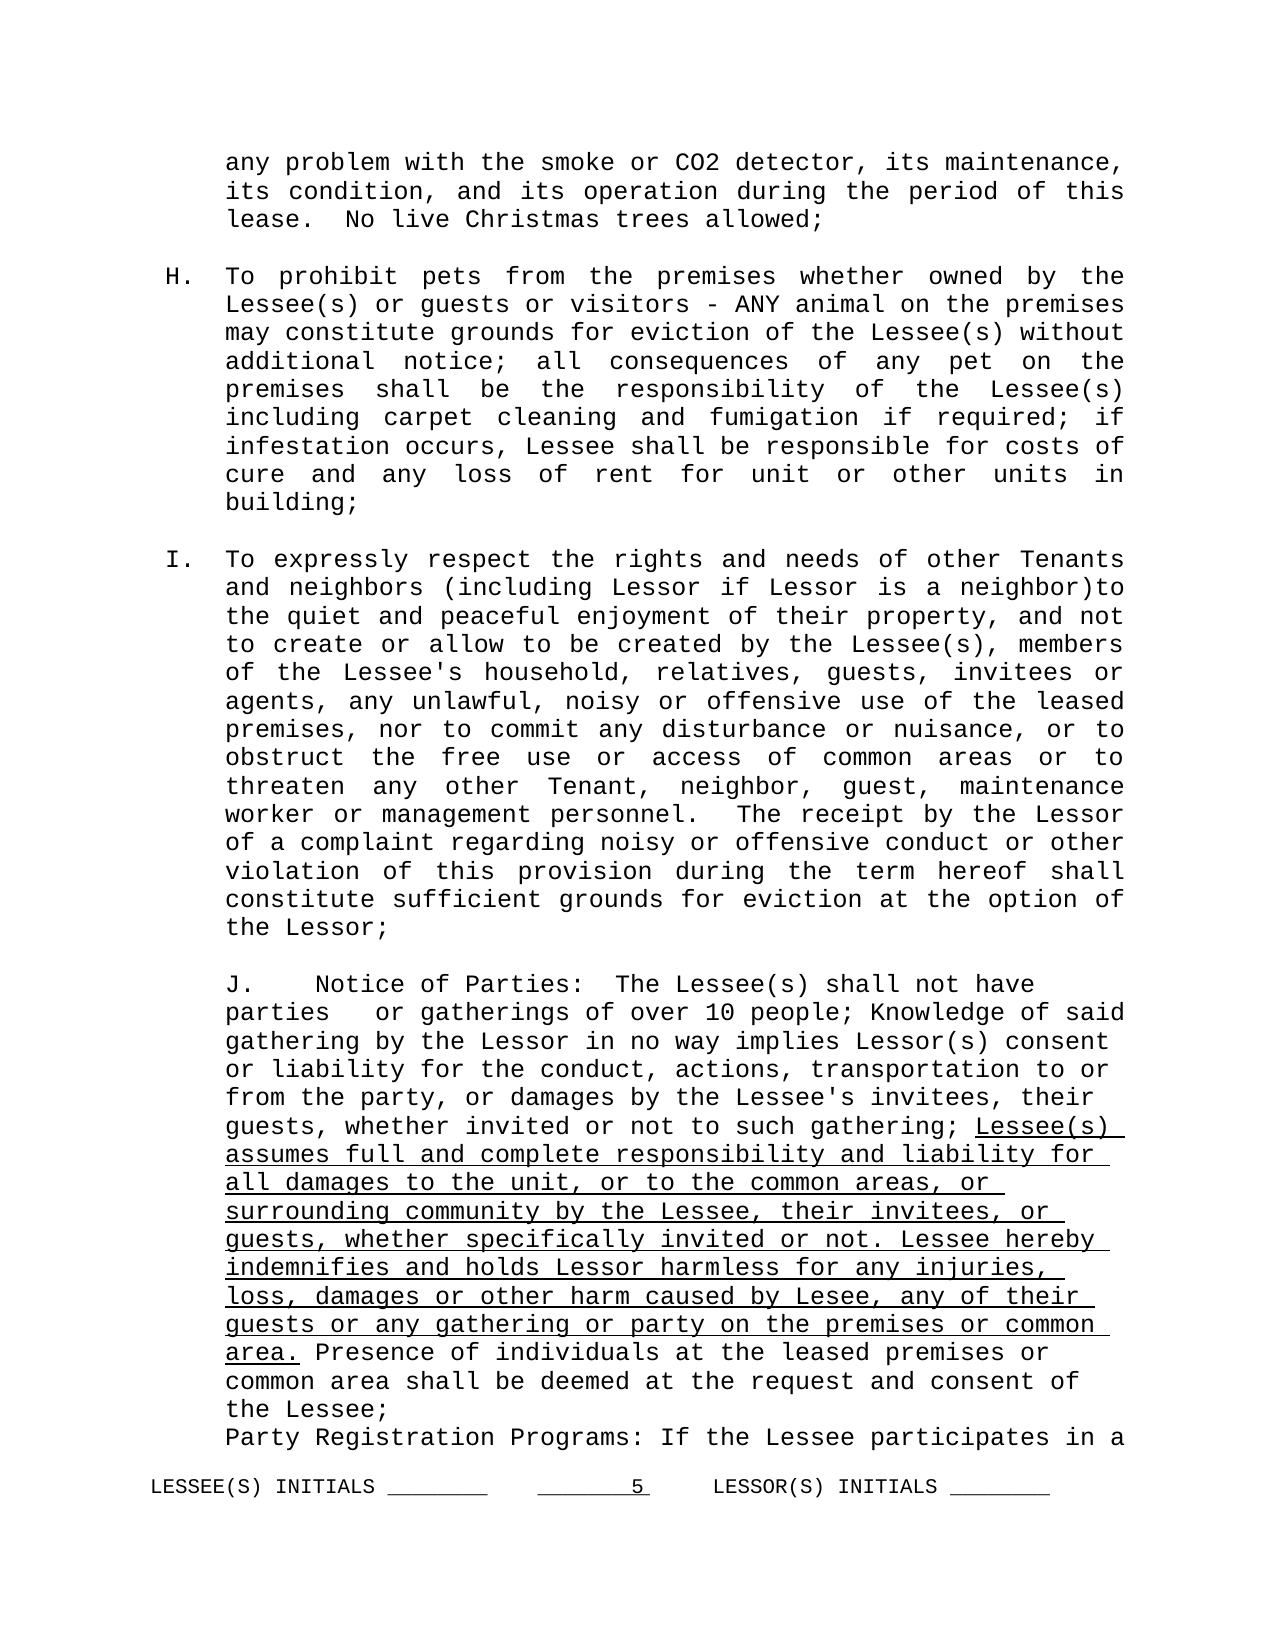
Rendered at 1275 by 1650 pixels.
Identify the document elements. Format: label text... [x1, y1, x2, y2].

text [225, 1425, 1125, 1453]
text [150, 150, 1125, 235]
text J. Notice of Parties: The Lessee(s) shall not have parties or gatherings of over 10 people; Knowledge of said gathering by the Lessor in no way implies Lessor(s) consent or liability for the conduct, actions, transportation to or from the party, or damages by the Lessee's invitees, their guests, whether invited or not to such gathering; Lessee(s) assumes full and complete responsibility and liability for all damages to the unit, or to the common areas, or surrounding community by the Lessee, their invitees, or guests, whether specifically invited or not. Lessee hereby indemnifies and holds Lessor harmless for any injuries, loss, damages or other harm caused by Lesee, any of their guests or any gathering or party on the premises or common area. Presence of individuals at the leased premises or common area shall be deemed at the request and consent of the Lessee; [225, 972, 1125, 1425]
text I. To expressly respect the rights and needs of other Tenants and neighbors (including Lessor if Lessor is a neighbor)to the quiet and peaceful enjoyment of their property, and not to create or allow to be created by the Lessee(s), members of the Lessee's household, relatives, guests, invitees or agents, any unlawful, noisy or offensive use of the leased premises, nor to commit any disturbance or nuisance, or to obstruct the free use or access of common areas or to threaten any other Tenant, neighbor, guest, maintenance worker or management personnel. The receipt by the Lessor of a complaint regarding noisy or offensive conduct or other violation of this provision during the term hereof shall constitute sufficient grounds for eviction at the option of the Lessor; [150, 547, 1125, 943]
text H. To prohibit pets from the premises whether owned by the Lessee(s) or guests or visitors - ANY animal on the premises may constitute grounds for eviction of the Lessee(s) without additional notice; all consequences of any pet on the premises shall be the responsibility of the Lessee(s) including carpet cleaning and fumigation if required; if infestation occurs, Lessee shall be responsible for costs of cure and any loss of rent for unit or other units in building; [150, 263, 1125, 518]
